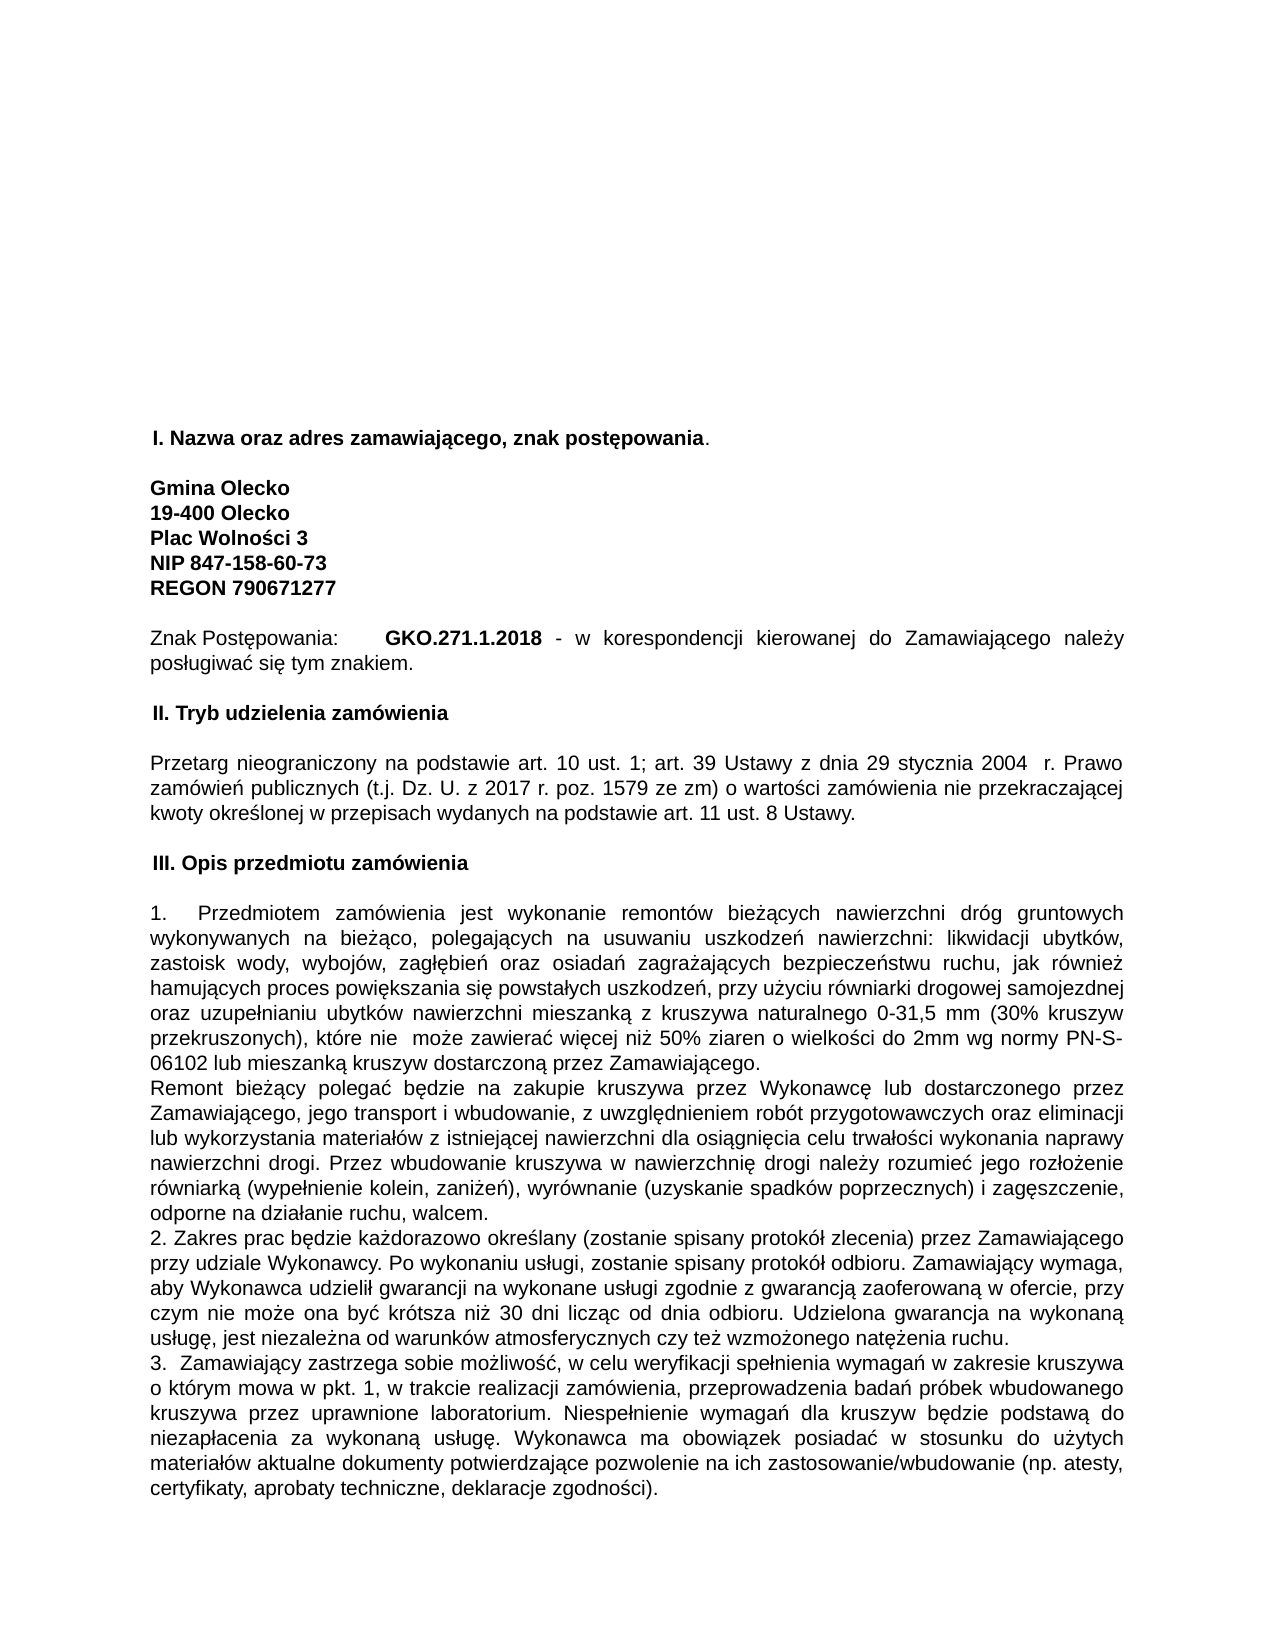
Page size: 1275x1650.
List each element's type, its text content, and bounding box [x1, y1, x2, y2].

text Plac Wolności 3 [150, 525, 1125, 550]
text II. Tryb udzielenia zamówienia [152, 700, 1125, 725]
text I. Nazwa oraz adres zamawiającego, znak postępowania. [152, 425, 1125, 450]
text Gmina Olecko [150, 475, 1125, 500]
text 3. Zamawiający zastrzega sobie możliwość, w celu weryfikacji spełnienia wymagań w zakresie kruszywa o którym mowa w pkt. 1, w trakcie realizacji zamówienia, przeprowadzenia badań próbek wbudowanego kruszywa przez uprawnione laboratorium. Niespełnienie wymagań dla kruszyw będzie podstawą do niezapłacenia za wykonaną usługę. Wykonawca ma obowiązek posiadać w stosunku do użytych materiałów aktualne dokumenty potwierdzające pozwolenie na ich zastosowanie/wbudowanie (np. atesty, certyfikaty, aprobaty techniczne, deklaracje zgodności). [150, 1350, 1125, 1500]
text 1. Przedmiotem zamówienia jest wykonanie remontów bieżących nawierzchni dróg gruntowych wykonywanych na bieżąco, polegających na usuwaniu uszkodzeń nawierzchni: likwidacji ubytków, zastoisk wody, wybojów, zagłębień oraz osiadań zagrażających bezpieczeństwu ruchu, jak również hamujących proces powiększania się powstałych uszkodzeń, przy użyciu równiarki drogowej samojezdnej oraz uzupełnianiu ubytków nawierzchni mieszanką z kruszywa naturalnego 0-31,5 mm (30% kruszyw przekruszonych), które nie może zawierać więcej niż 50% ziaren o wielkości do 2mm wg normy PN-S-06102 lub mieszanką kruszyw dostarczoną przez Zamawiającego. [150, 900, 1125, 1075]
text 2. Zakres prac będzie każdorazowo określany (zostanie spisany protokół zlecenia) przez Zamawiającego przy udziale Wykonawcy. Po wykonaniu usługi, zostanie spisany protokół odbioru. Zamawiający wymaga, aby Wykonawca udzielił gwarancji na wykonane usługi zgodnie z gwarancją zaoferowaną w ofercie, przy czym nie może ona być krótsza niż 30 dni licząc od dnia odbioru. Udzielona gwarancja na wykonaną usługę, jest niezależna od warunków atmosferycznych czy też wzmożonego natężenia ruchu. [150, 1225, 1125, 1350]
text Znak Postępowania: GKO.271.1.2018 - w korespondencji kierowanej do Zamawiającego należy posługiwać się tym znakiem. [150, 625, 1125, 675]
text REGON 790671277 [150, 575, 1125, 600]
text Przetarg nieograniczony na podstawie art. 10 ust. 1; art. 39 Ustawy z dnia 29 stycznia 2004 r. Prawo zamówień publicznych (t.j. Dz. U. z 2017 r. poz. 1579 ze zm) o wartości zamówienia nie przekraczającej kwoty określonej w przepisach wydanych na podstawie art. 11 ust. 8 Ustawy. [150, 750, 1125, 825]
text III. Opis przedmiotu zamówienia [152, 850, 1125, 875]
text 19-400 Olecko [150, 500, 1125, 525]
text NIP 847-158-60-73 [150, 550, 1125, 575]
text Remont bieżący polegać będzie na zakupie kruszywa przez Wykonawcę lub dostarczonego przez Zamawiającego, jego transport i wbudowanie, z uwzględnieniem robót przygotowawczych oraz eliminacji lub wykorzystania materiałów z istniejącej nawierzchni dla osiągnięcia celu trwałości wykonania naprawy nawierzchni drogi. Przez wbudowanie kruszywa w nawierzchnię drogi należy rozumieć jego rozłożenie równiarką (wypełnienie kolein, zaniżeń), wyrównanie (uzyskanie spadków poprzecznych) i zagęszczenie, odporne na działanie ruchu, walcem. [150, 1075, 1125, 1225]
